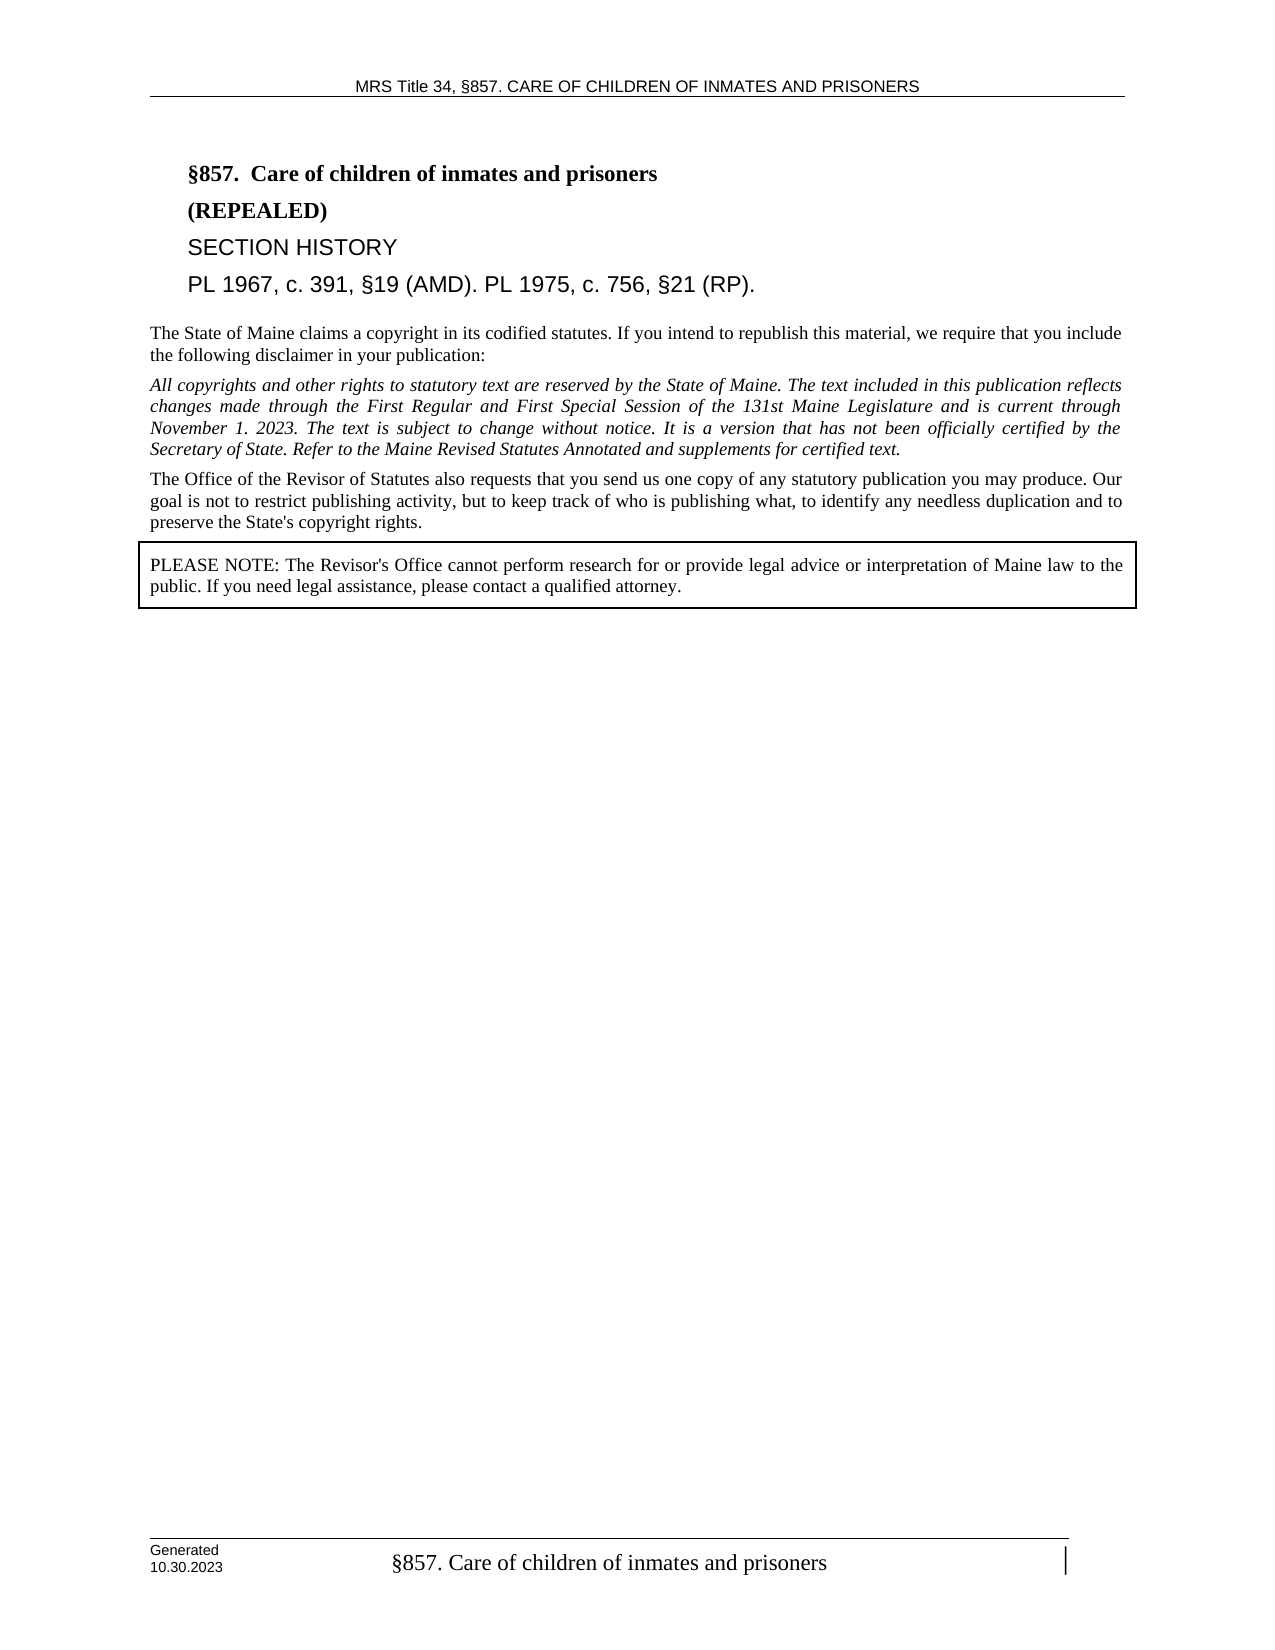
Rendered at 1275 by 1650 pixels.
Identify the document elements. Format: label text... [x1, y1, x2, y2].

text §857. Care of children of inmates and prisoners [187, 160, 1125, 187]
text SECTION HISTORY [187, 234, 1125, 260]
text The Office of the Revisor of Statutes also requests that you send us one copy of any statutory publication you may produce. Our goal is not to restrict publishing activity, but to keep track of who is publishing what, to identify any needless duplication and to preserve the State's copyright rights. [150, 468, 1125, 533]
text PLEASE NOTE: The Revisor's Office cannot perform research for or provide legal advice or interpretation of Maine law to the public. If you need legal assistance, please contact a qualified attorney. [140, 543, 1135, 607]
text PL 1967, c. 391, §19 (AMD). PL 1975, c. 756, §21 (RP). [187, 271, 1125, 297]
text All copyrights and other rights to statutory text are reserved by the State of Maine. The text included in this publication reflects changes made through the First Regular and First Special Session of the 131st Maine Legislature and is current through November 1. 2023 . The text is subject to change without notice. It is a version that has not been officially certified by the Secretary of State. Refer to the Maine Revised Statutes Annotated and supplements for certified text. [150, 373, 1125, 460]
text (REPEALED) [187, 197, 1125, 223]
text The State of Maine claims a copyright in its codified statutes. If you intend to republish this material, we require that you include the following disclaimer in your publication: [150, 322, 1125, 365]
